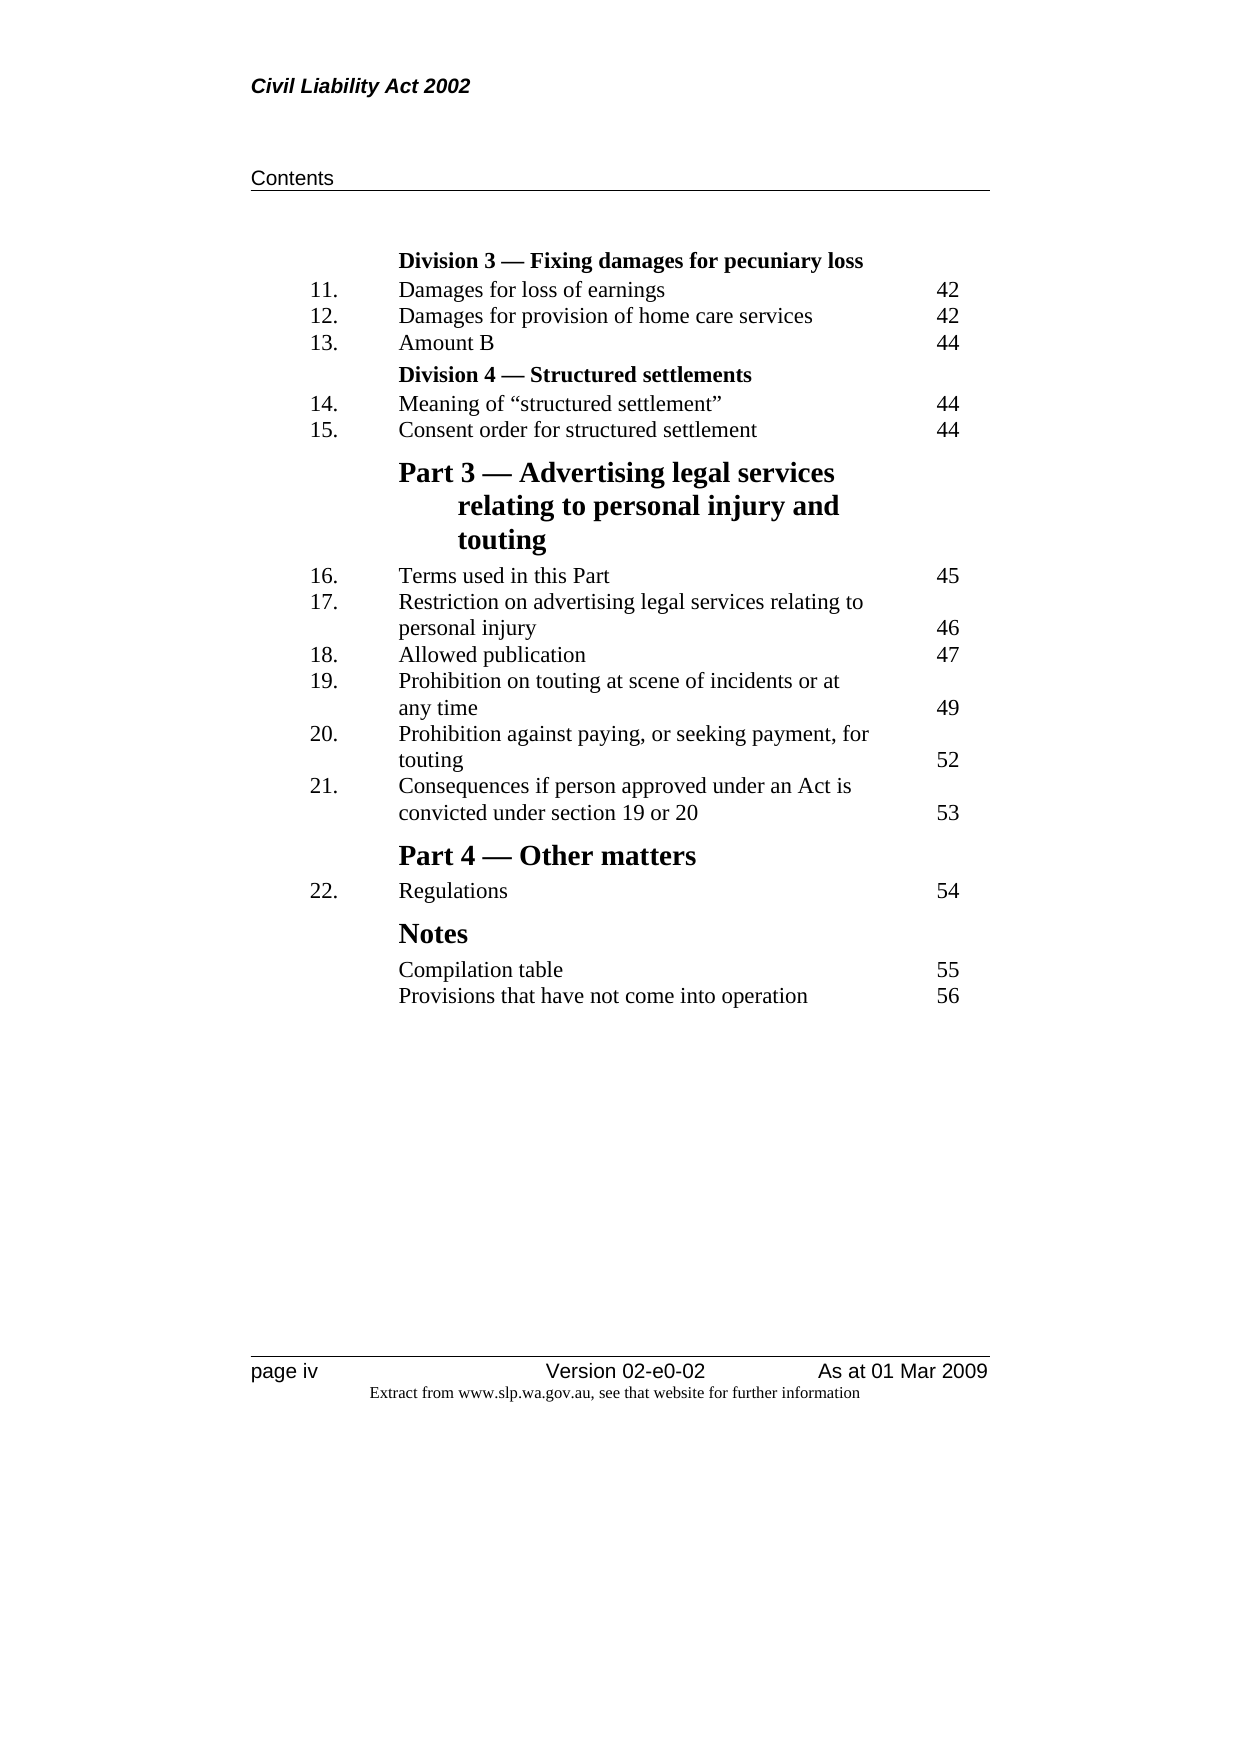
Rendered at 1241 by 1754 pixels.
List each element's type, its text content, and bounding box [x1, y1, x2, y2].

text Division 4 — Structured settlements [398, 361, 872, 388]
text 17. Restriction on advertising legal services relating to personal injury 46 [309, 588, 872, 641]
text 14. Meaning of “structured settlement” 44 [309, 390, 872, 416]
text 16. Terms used in this Part 45 [309, 562, 872, 588]
text 15. Consent order for structured settlement 44 [309, 416, 872, 442]
text Compilation table 55 [309, 956, 872, 983]
text Part 4 — Other matters [398, 838, 872, 871]
text 22. Regulations 54 [309, 878, 872, 904]
text Notes [398, 916, 872, 950]
text Provisions that have not come into operation 56 [309, 983, 872, 1009]
text 19. Prohibition on touting at scene of incidents or at any time 49 [309, 667, 872, 720]
text 12. Damages for provision of home care services 42 [309, 302, 872, 329]
text 20. Prohibition against paying, or seeking payment, for touting 52 [309, 720, 872, 773]
text 18. Allowed publication 47 [309, 641, 872, 667]
text 13. Amount B 44 [309, 329, 872, 355]
text Division 3 — Fixing damages for pecuniary loss [398, 247, 872, 274]
text 11. Damages for loss of earnings 42 [309, 276, 872, 302]
text 21. Consequences if person approved under an Act is convicted under section 19 or 20 53 [309, 773, 872, 825]
text Part 3 — Advertising legal services relating to personal injury and touting [398, 455, 872, 556]
